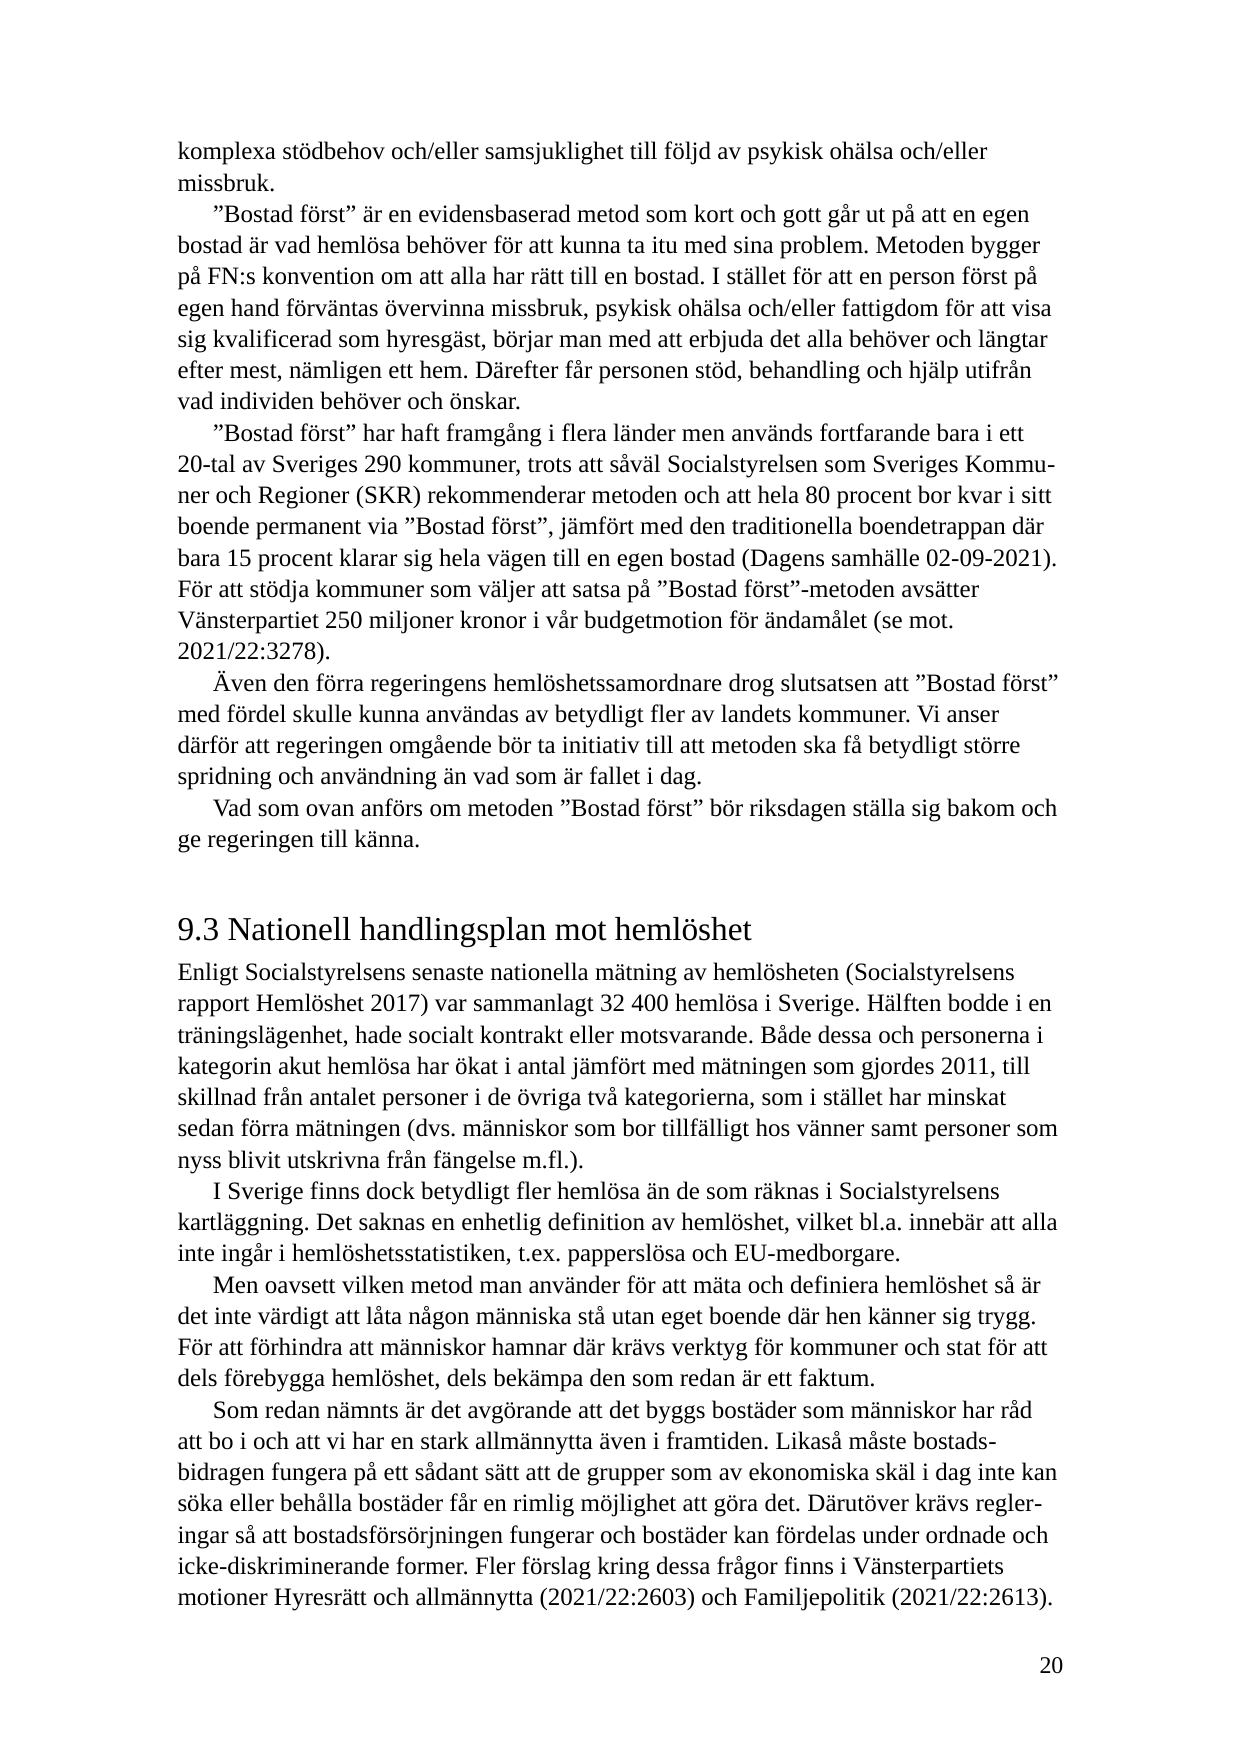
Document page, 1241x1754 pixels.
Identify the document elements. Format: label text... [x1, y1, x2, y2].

text ”Bostad först” är en evidensbaserad metod som kort och gott går ut på att en egen bostad är vad hemlösa behöver för att kunna ta itu med sina problem. Metoden bygger på FN:s konvention om att alla har rätt till en bostad. I stället för att en person först på egen hand förväntas övervinna missbruk, psykisk ohälsa och/eller fattigdom för att visa sig kvalificerad som hyresgäst, börjar man med att erbjuda det alla behöver och längtar efter mest, nämligen ett hem. Därefter får personen stöd, behandling och hjälp utifrån vad individen behöver och önskar. [177, 196, 1063, 415]
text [177, 134, 1063, 196]
text Enligt Socialstyrelsens senaste nationella mätning av hemlösheten (Socialstyrelsens rapport Hemlöshet 2017) var sammanlagt 32 400 hemlösa i Sverige. Hälften bodde i en träningslägenhet, hade socialt kontrakt eller motsvarande. Både dessa och personerna i kategorin akut hemlösa har ökat i antal jämfört med mätningen som gjordes 2011, till skillnad från antalet personer i de övriga två kategorierna, som i stället har minskat sedan förra mätningen (dvs. människor som bor tillfälligt hos vänner samt personer som nyss blivit utskrivna från fängelse m.fl.). [177, 955, 1063, 1173]
text ”Bostad först” har haft framgång i flera länder men används fortfarande bara i ett 20-tal av Sveriges 290 kommuner, trots att såväl Socialstyrelsen som Sveriges Kommuner och Regioner (SKR) rekommenderar metoden och att hela 80 procent bor kvar i sitt boende permanent via ”Bostad först”, jämfört med den traditionella boendetrappan där bara 15 procent klarar sig hela vägen till en egen bostad (Dagens samhälle 02-09-2021). För att stödja kommuner som väljer att satsa på ”Bostad först”-metoden avsätter Vänsterpartiet 250 miljoner kronor i vår budgetmotion för ändamålet (se mot. 2021/22:3278). [177, 415, 1063, 665]
text I Sverige finns dock betydligt fler hemlösa än de som räknas i Socialstyrelsens kartläggning. Det saknas en enhetlig definition av hemlöshet, vilket bl.a. innebär att alla inte ingår i hemlöshetsstatistiken, t.ex. papperslösa och EU-medborgare. [177, 1173, 1063, 1267]
text Som redan nämnts är det avgörande att det byggs bostäder som människor har råd att bo i och att vi har en stark allmännytta även i framtiden. Likaså måste bostadsbidragen fungera på ett sådant sätt att de grupper som av ekonomiska skäl i dag inte kan söka eller behålla bostäder får en rimlig möjlighet att göra det. Därutöver krävs regleringar så att bostadsförsörjningen fungerar och bostäder kan fördelas under ordnade och icke-diskriminerande former. Fler förslag kring dessa frågor finns i Vänsterpartiets motioner Hyresrätt och allmännytta (2021/22:2603) och Familjepolitik (2021/22:2613). [177, 1392, 1063, 1611]
text Även den förra regeringens hemlöshetssamordnare drog slutsatsen att ”Bostad först” med fördel skulle kunna användas av betydligt fler av landets kommuner. Vi anser därför att regeringen omgående bör ta initiativ till att metoden ska få betydligt större spridning och användning än vad som är fallet i dag. [177, 665, 1063, 790]
text Vad som ovan anförs om metoden ”Bostad först” bör riksdagen ställa sig bakom och ge regeringen till känna. [177, 790, 1063, 853]
text Men oavsett vilken metod man använder för att mäta och definiera hemlöshet så är det inte värdigt att låta någon människa stå utan eget boende där hen känner sig trygg. För att förhindra att människor hamnar där krävs verktyg för kommuner och stat för att dels förebygga hemlöshet, dels bekämpa den som redan är ett faktum. [177, 1267, 1063, 1392]
text Nationell handlingsplan mot hemlöshet [177, 915, 1063, 946]
